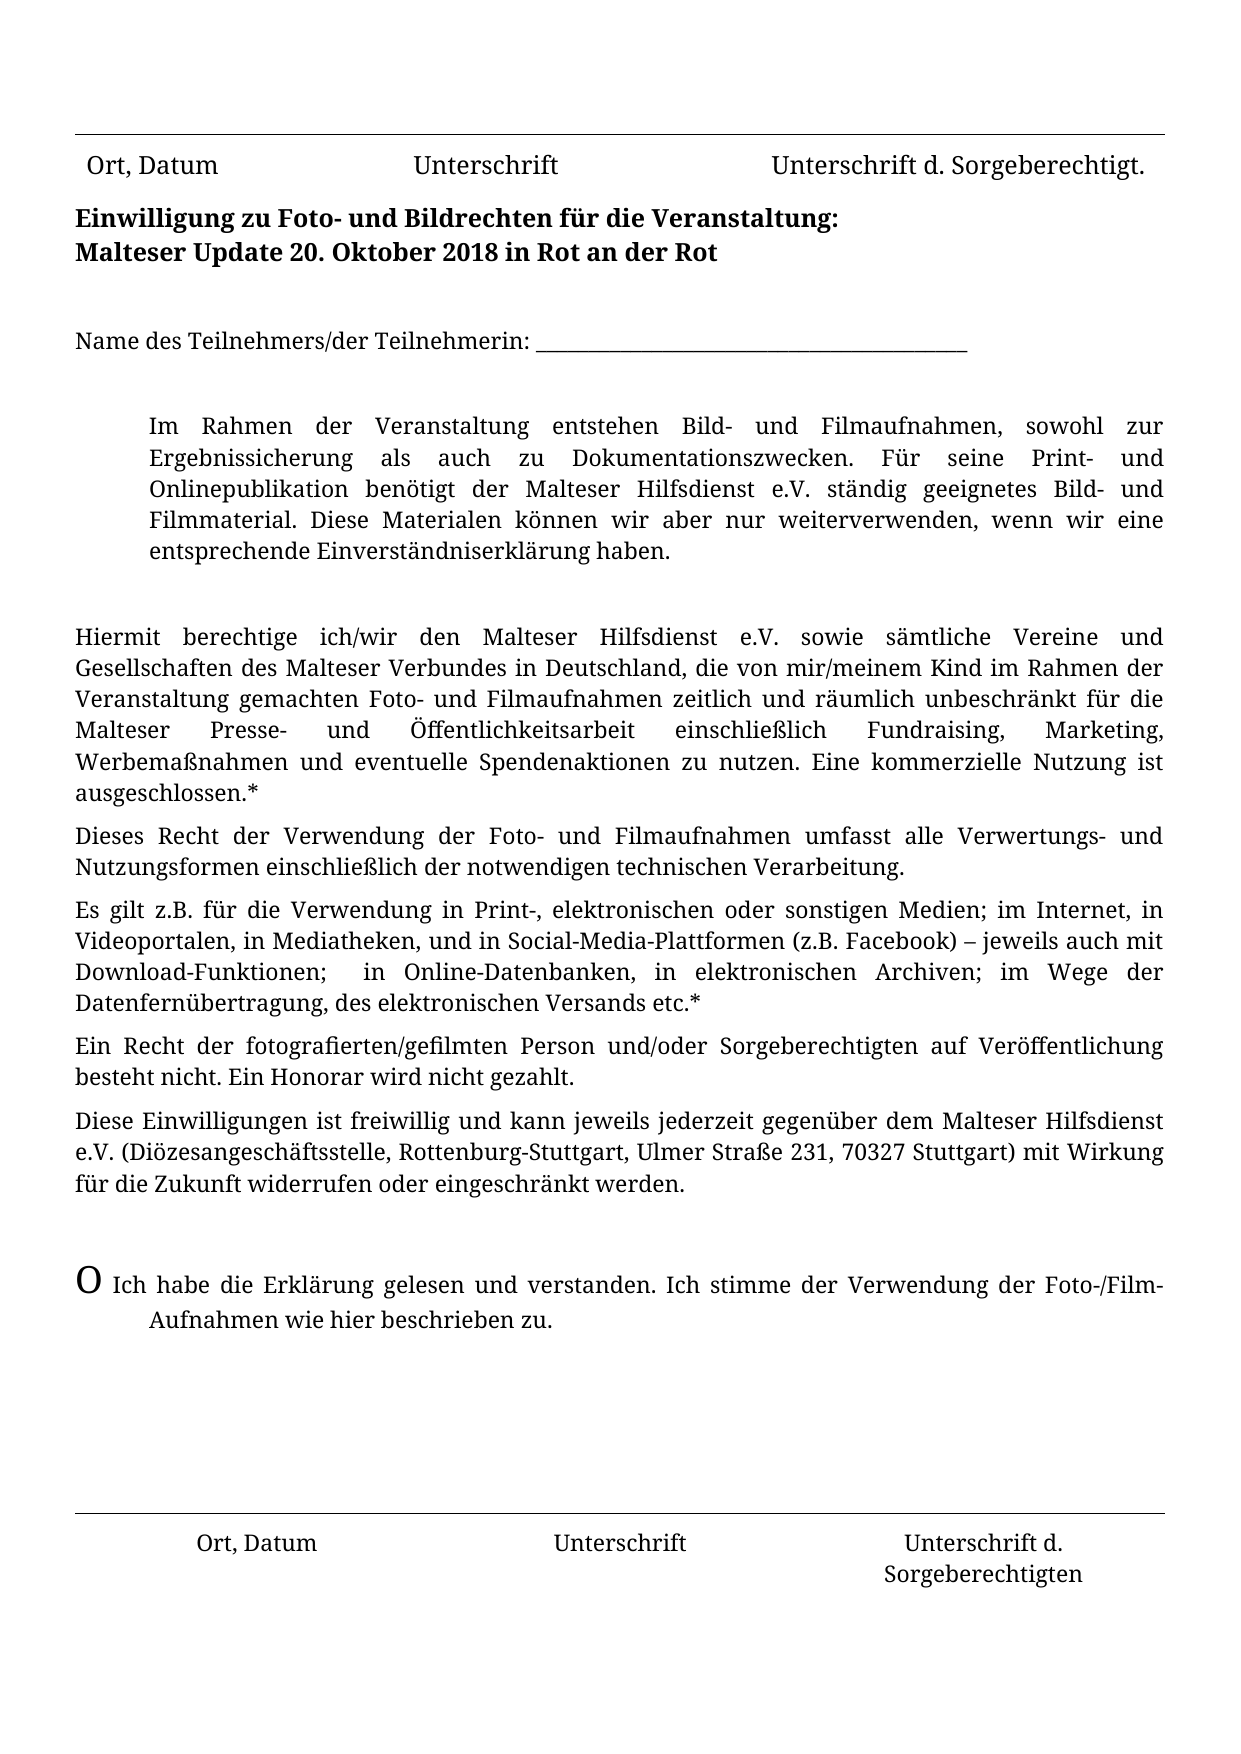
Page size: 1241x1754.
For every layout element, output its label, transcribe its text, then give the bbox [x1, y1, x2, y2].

text Im Rahmen der Veranstaltung entstehen Bild- und Filmaufnahmen, sowohl zur Ergebnissicherung als auch zu Dokumentationszwecken. Für seine Print- und Onlinepublikation benötigt der Malteser Hilfsdienst e.V. ständig geeignetes Bild- und Filmmaterial. Diese Materialen können wir aber nur weiterverwenden, wenn wir eine entsprechende Einverständniserklärung haben. [75, 410, 1165, 566]
text Es gilt z.B. für die Verwendung in Print-, elektronischen oder sonstigen Medien; im Internet, in Videoportalen, in Mediatheken, und in Social-Media-Plattformen (z.B. Facebook) – jeweils auch mit Download-Funktionen; in Online-Datenbanken, in elektronischen Archiven; im Wege der Datenfernübertragung, des elektronischen Versands etc.* [75, 893, 1165, 1018]
text Name des Teilnehmers/der Teilnehmerin: _________________________________________ [75, 325, 1165, 356]
text O Ich habe die Erklärung gelesen und verstanden. Ich stimme der Verwendung der Foto-/Film-Aufnahmen wie hier beschrieben zu. [75, 1253, 1165, 1335]
text Diese Einwilligungen ist freiwillig und kann jeweils jederzeit gegenüber dem Malteser Hilfsdienst e.V. (Diözesangeschäftsstelle, Rottenburg-Stuttgart, Ulmer Straße 231, 70327 Stuttgart) mit Wirkung für die Zukunft widerrufen oder eingeschränkt werden. [75, 1105, 1165, 1199]
text Hiermit berechtige ich/wir den Malteser Hilfsdienst e.V. sowie sämtliche Vereine und Gesellschaften des Malteser Verbundes in Deutschland, die von mir/meinem Kind im Rahmen der Veranstaltung gemachten Foto- und Filmaufnahmen zeitlich und räumlich unbeschränkt für die Malteser Presse- und Öffentlichkeitsarbeit einschließlich Fundraising, Marketing, Werbemaßnahmen und eventuelle Spendenaktionen zu nutzen. Eine kommerzielle Nutzung ist ausgeschlossen.* [75, 621, 1165, 808]
table_header Unterschrift d. Sorgeberechtigt. [760, 135, 1165, 188]
text Ein Recht der fotografierten/gefilmten Person und/oder Sorgeberechtigten auf Veröffentlichung besteht nicht. Ein Honorar wird nicht gezahlt. [75, 1030, 1165, 1092]
table_header Ort, Datum [75, 1514, 438, 1596]
table_header Ort, Datum [75, 135, 402, 188]
table_header Unterschrift [438, 1514, 802, 1596]
text Dieses Recht der Verwendung der Foto- und Filmaufnahmen umfasst alle Verwertungs- und Nutzungsformen einschließlich der notwendigen technischen Verarbeitung. [75, 819, 1165, 882]
table_header Unterschrift [402, 135, 760, 188]
text Einwilligung zu Foto- und Bildrechten für die Veranstaltung: Malteser Update 20. Oktober 2018 in Rot an der Rot [75, 200, 1165, 268]
table_header Unterschrift d. Sorgeberechtigten [802, 1514, 1165, 1596]
